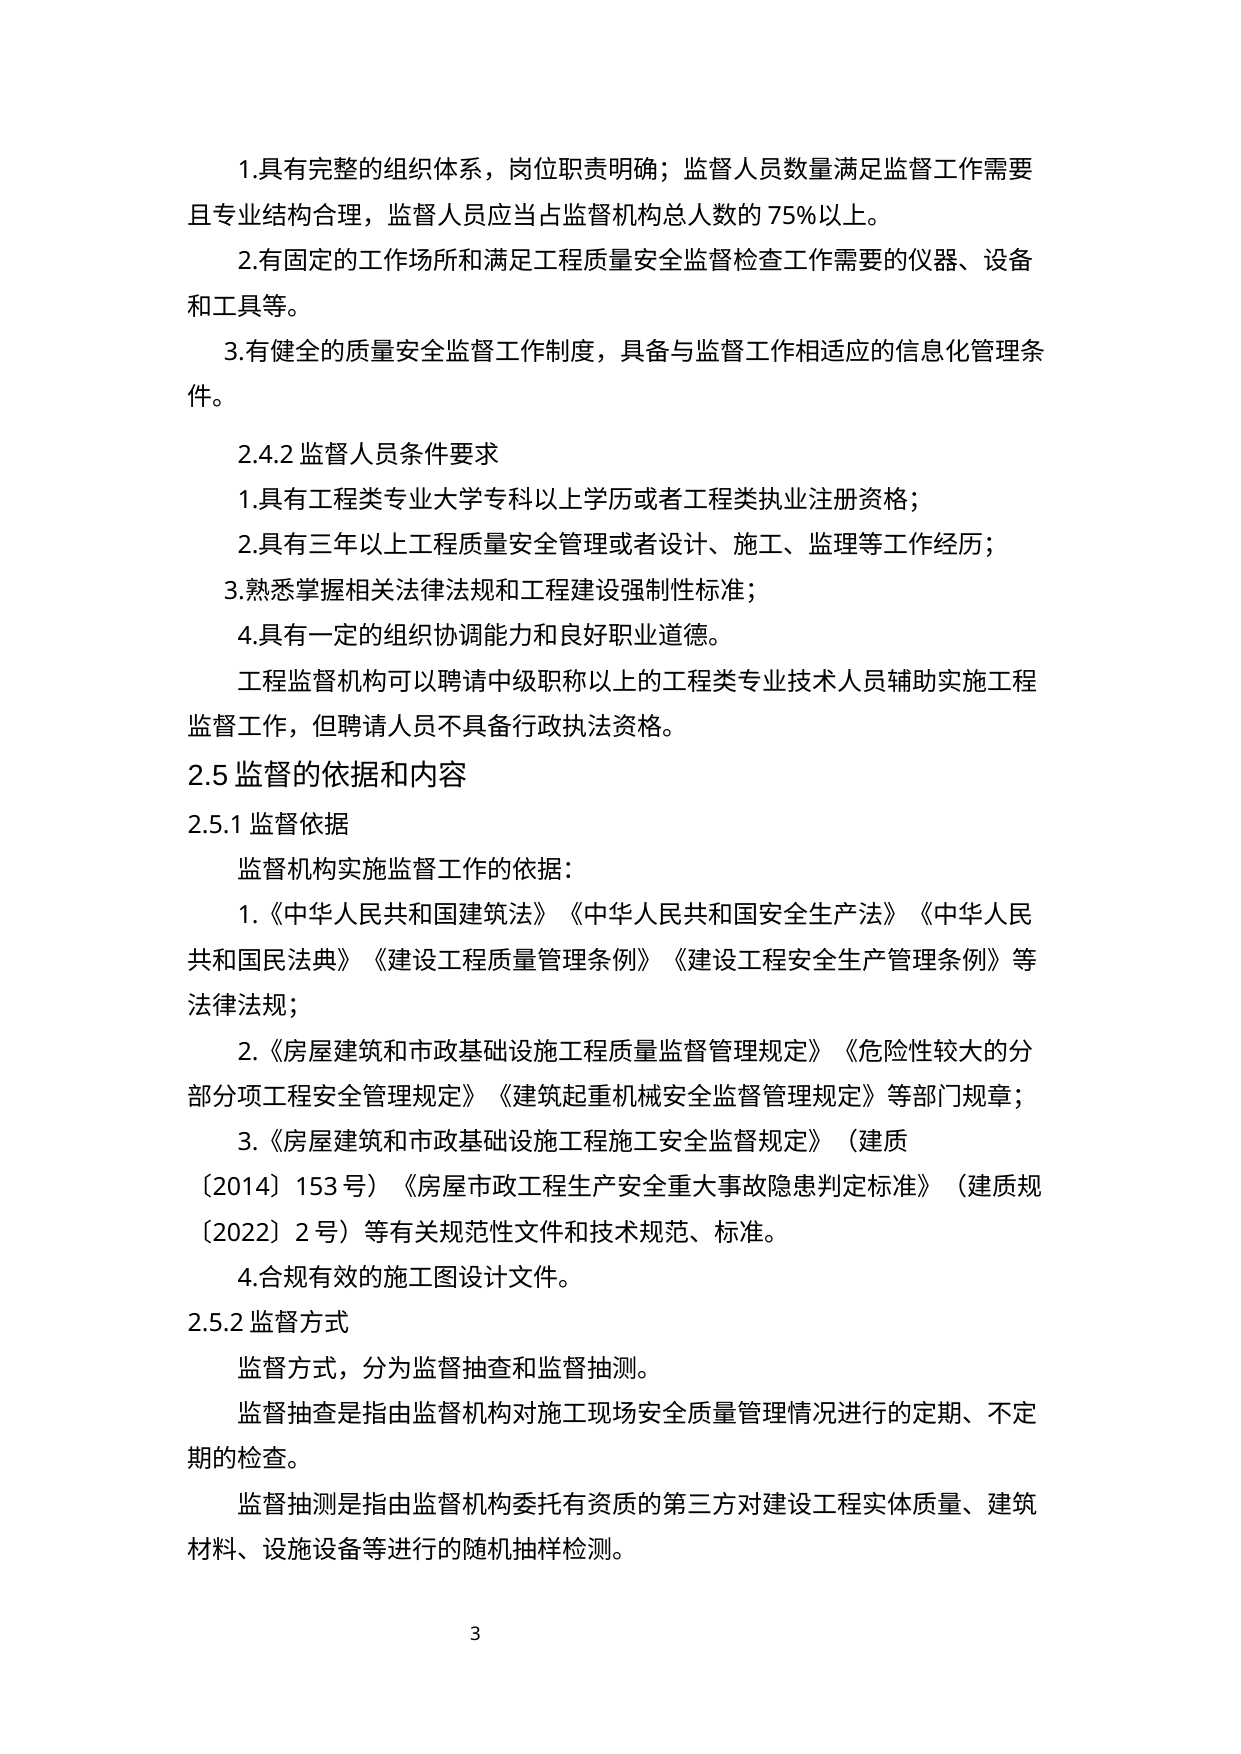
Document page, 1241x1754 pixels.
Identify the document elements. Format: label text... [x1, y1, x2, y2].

subtitle 2.5.1监督依据 [187, 804, 1053, 841]
subtitle 2.5监督的依据和内容 [187, 752, 1053, 794]
text 监督抽测是指由监督机构委托有资质的第三方对建设工程实体质量、建筑材料、设施设备等进行的随机抽样检测。 [187, 1484, 1053, 1566]
text 监督方式，分为监督抽查和监督抽测。 [187, 1348, 1053, 1384]
text 监督机构实施监督工作的依据： [187, 850, 1053, 886]
text 1.《中华人民共和国建筑法》《中华人民共和国安全生产法》《中华人民共和国民法典》《建设工程质量管理条例》《建设工程安全生产管理条例》等法律法规； [187, 895, 1053, 1022]
text 2.4.2监督人员条件要求 1.具有工程类专业大学专科以上学历或者工程类执业注册资格； 2.具有三年以上工程质量安全管理或者设计、施工、监理等工作经历； 3.熟悉掌握相关法律法规和工程建设强制性标准； 4.具有一定的组织协调能力和良好职业道德。 工程监督机构可以聘请中级职称以上的工程类专业技术人员辅助实施工程监督工作，但聘请人员不具备行政执法资格。 [187, 434, 1053, 742]
subtitle 2.5.2监督方式 [187, 1303, 1053, 1339]
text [187, 150, 1053, 413]
text 2.《房屋建筑和市政基础设施工程质量监督管理规定》《危险性较大的分部分项工程安全管理规定》《建筑起重机械安全监督管理规定》等部门规章； [187, 1031, 1053, 1112]
text 4.合规有效的施工图设计文件。 [187, 1257, 1053, 1294]
text 监督抽查是指由监督机构对施工现场安全质量管理情况进行的定期、不定期的检查。 [187, 1393, 1053, 1475]
text 3.《房屋建筑和市政基础设施工程施工安全监督规定》（建质〔2014〕153号）《房屋市政工程生产安全重大事故隐患判定标准》（建质规〔2022〕2号）等有关规范性文件和技术规范、标准。 [187, 1122, 1053, 1248]
